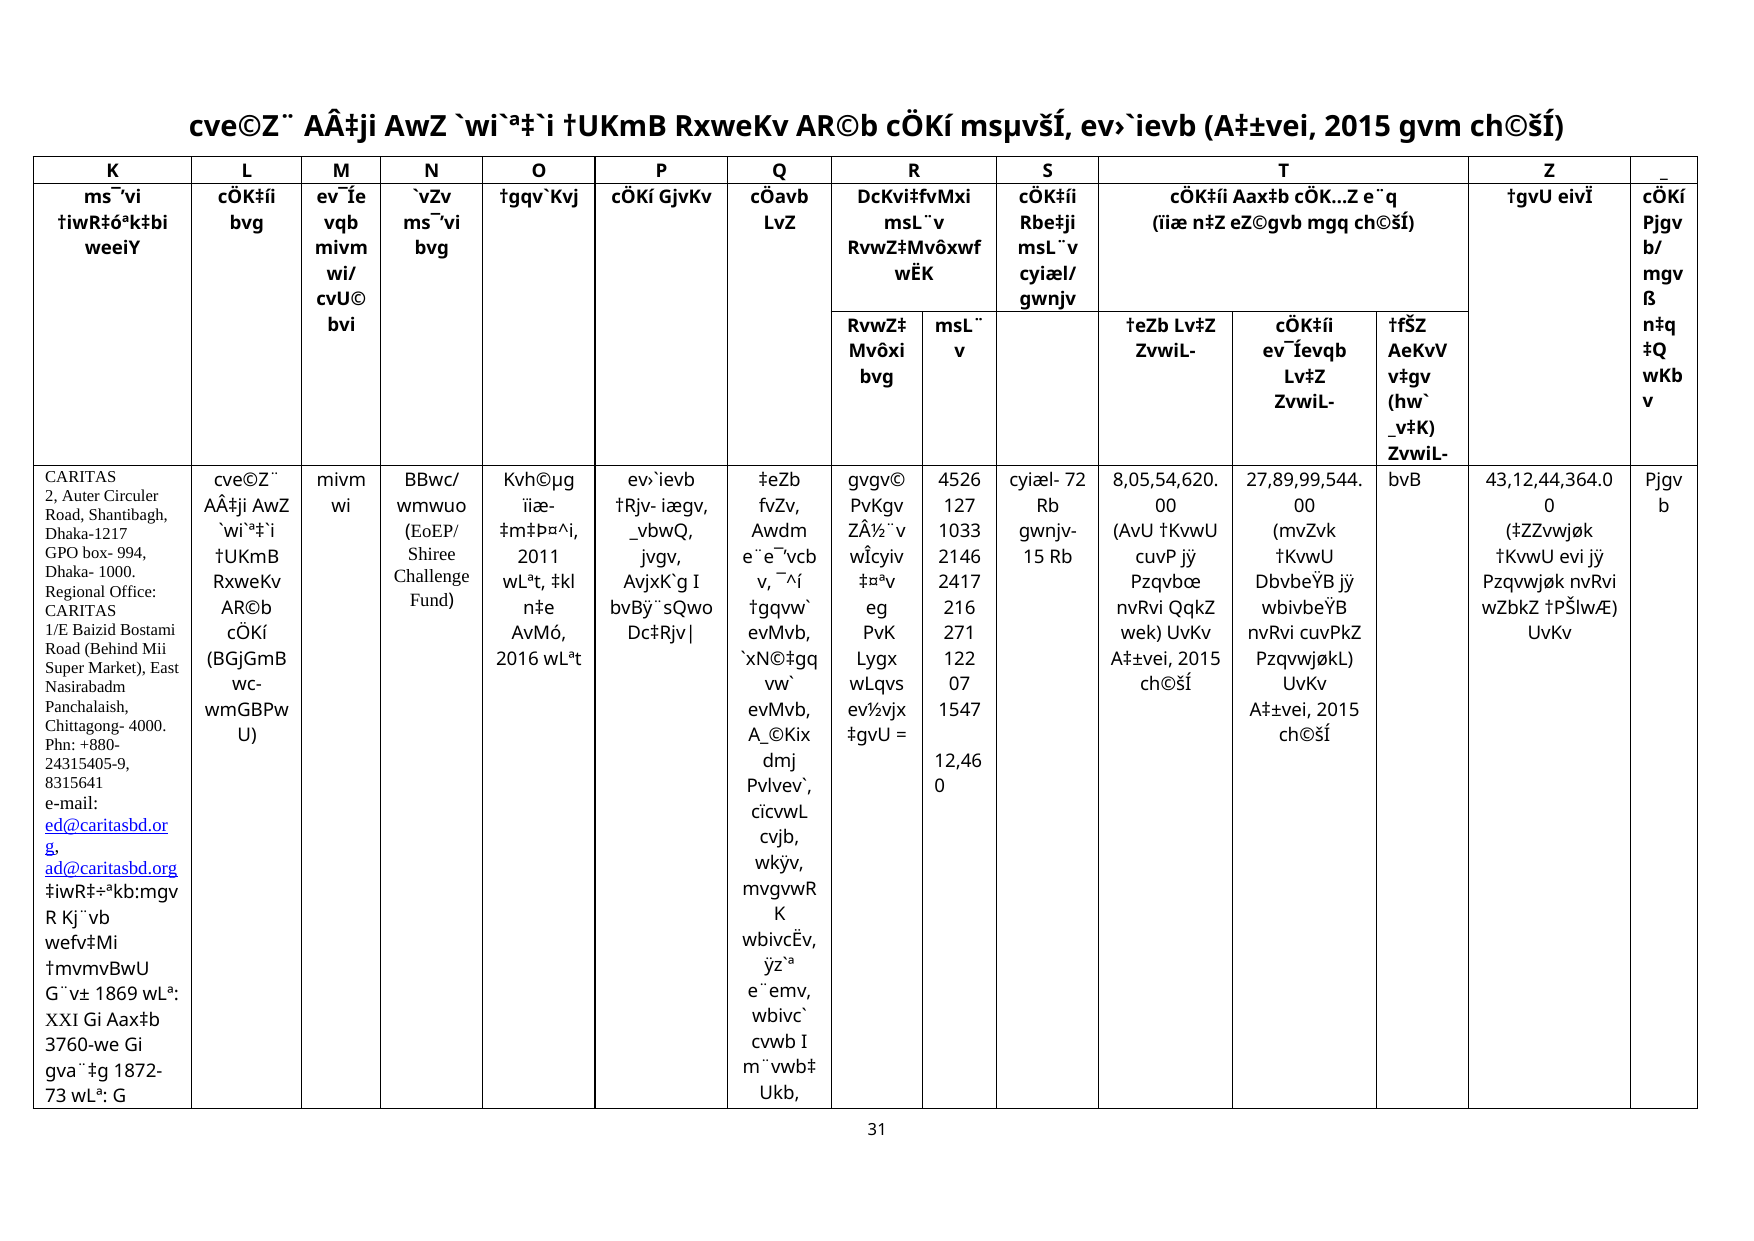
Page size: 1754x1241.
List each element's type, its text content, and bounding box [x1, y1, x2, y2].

table_cell bvB [1377, 466, 1468, 1108]
table_cell `vZv ms¯’vi bvg [381, 184, 482, 465]
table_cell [728, 466, 831, 1108]
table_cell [1099, 466, 1232, 1108]
table_header N [381, 157, 482, 183]
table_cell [997, 466, 1098, 1108]
table_cell mivmwi [302, 466, 380, 1108]
table_cell Pjgvb [1631, 466, 1697, 1108]
table_cell msL¨v [923, 312, 996, 465]
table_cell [34, 466, 191, 1108]
table_cell †eZb Lv‡Z ZvwiL- [1099, 312, 1232, 465]
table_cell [483, 466, 594, 1108]
table_cell cÖK‡íi Aax‡b cÖK…Z e¨q (ïiæ n‡Z eZ©gvb mgq ch©šÍ) [1099, 184, 1468, 311]
table_header R [832, 157, 996, 183]
table_cell DcKvi‡fvMxi msL¨v RvwZ‡MvôxwfwËK [832, 184, 996, 311]
table_cell [997, 312, 1098, 465]
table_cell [192, 466, 301, 1108]
table_header T [1099, 157, 1468, 183]
table_cell cÖK‡íi Rbe‡ji msL¨v cyiæl/gwnjv [997, 184, 1098, 311]
table_header M [302, 157, 380, 183]
table_cell ms¯’vi †iwR‡óªk‡bi weeiY [34, 184, 191, 465]
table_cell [1469, 466, 1630, 1108]
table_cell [923, 466, 996, 1108]
text cve©Z¨ AÂ‡ji AwZ `wi`ª‡`i †UKmB RxweKv AR©b cÖKí msµvšÍ, ev›`ievb (A‡±vei, 2015 gvm ch©šÍ) [45, 105, 1709, 145]
table_cell †fŠZ AeKvVv‡gv (hw` _v‡K) ZvwiL- [1377, 312, 1468, 465]
table_cell cÖKí Pjgvb/ mgvß n‡q‡Q wKbv [1631, 184, 1697, 465]
table_header _ [1631, 157, 1697, 183]
table_cell †gvU eivÏ [1469, 184, 1630, 465]
table_header P [596, 157, 727, 183]
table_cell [596, 466, 727, 1108]
table_cell ev¯Íevqb mivmwi/ cvU©bvi [302, 184, 380, 465]
table_cell †gqv`Kvj [483, 184, 594, 465]
table_cell RvwZ‡Mvôxi bvg [832, 312, 922, 465]
table_header Z [1469, 157, 1630, 183]
table_header O [483, 157, 594, 183]
table_header K [34, 157, 191, 183]
table_cell cÖK‡íi ev¯Íevqb Lv‡Z ZvwiL- [1233, 312, 1376, 465]
table_cell cÖKí GjvKv [596, 184, 727, 465]
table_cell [832, 466, 922, 1108]
table_cell cÖavb LvZ [728, 184, 831, 465]
table_header L [192, 157, 301, 183]
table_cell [1233, 466, 1376, 1108]
table_header S [997, 157, 1098, 183]
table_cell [381, 466, 482, 1108]
table_cell cÖK‡íi bvg [192, 184, 301, 465]
table_header Q [728, 157, 831, 183]
